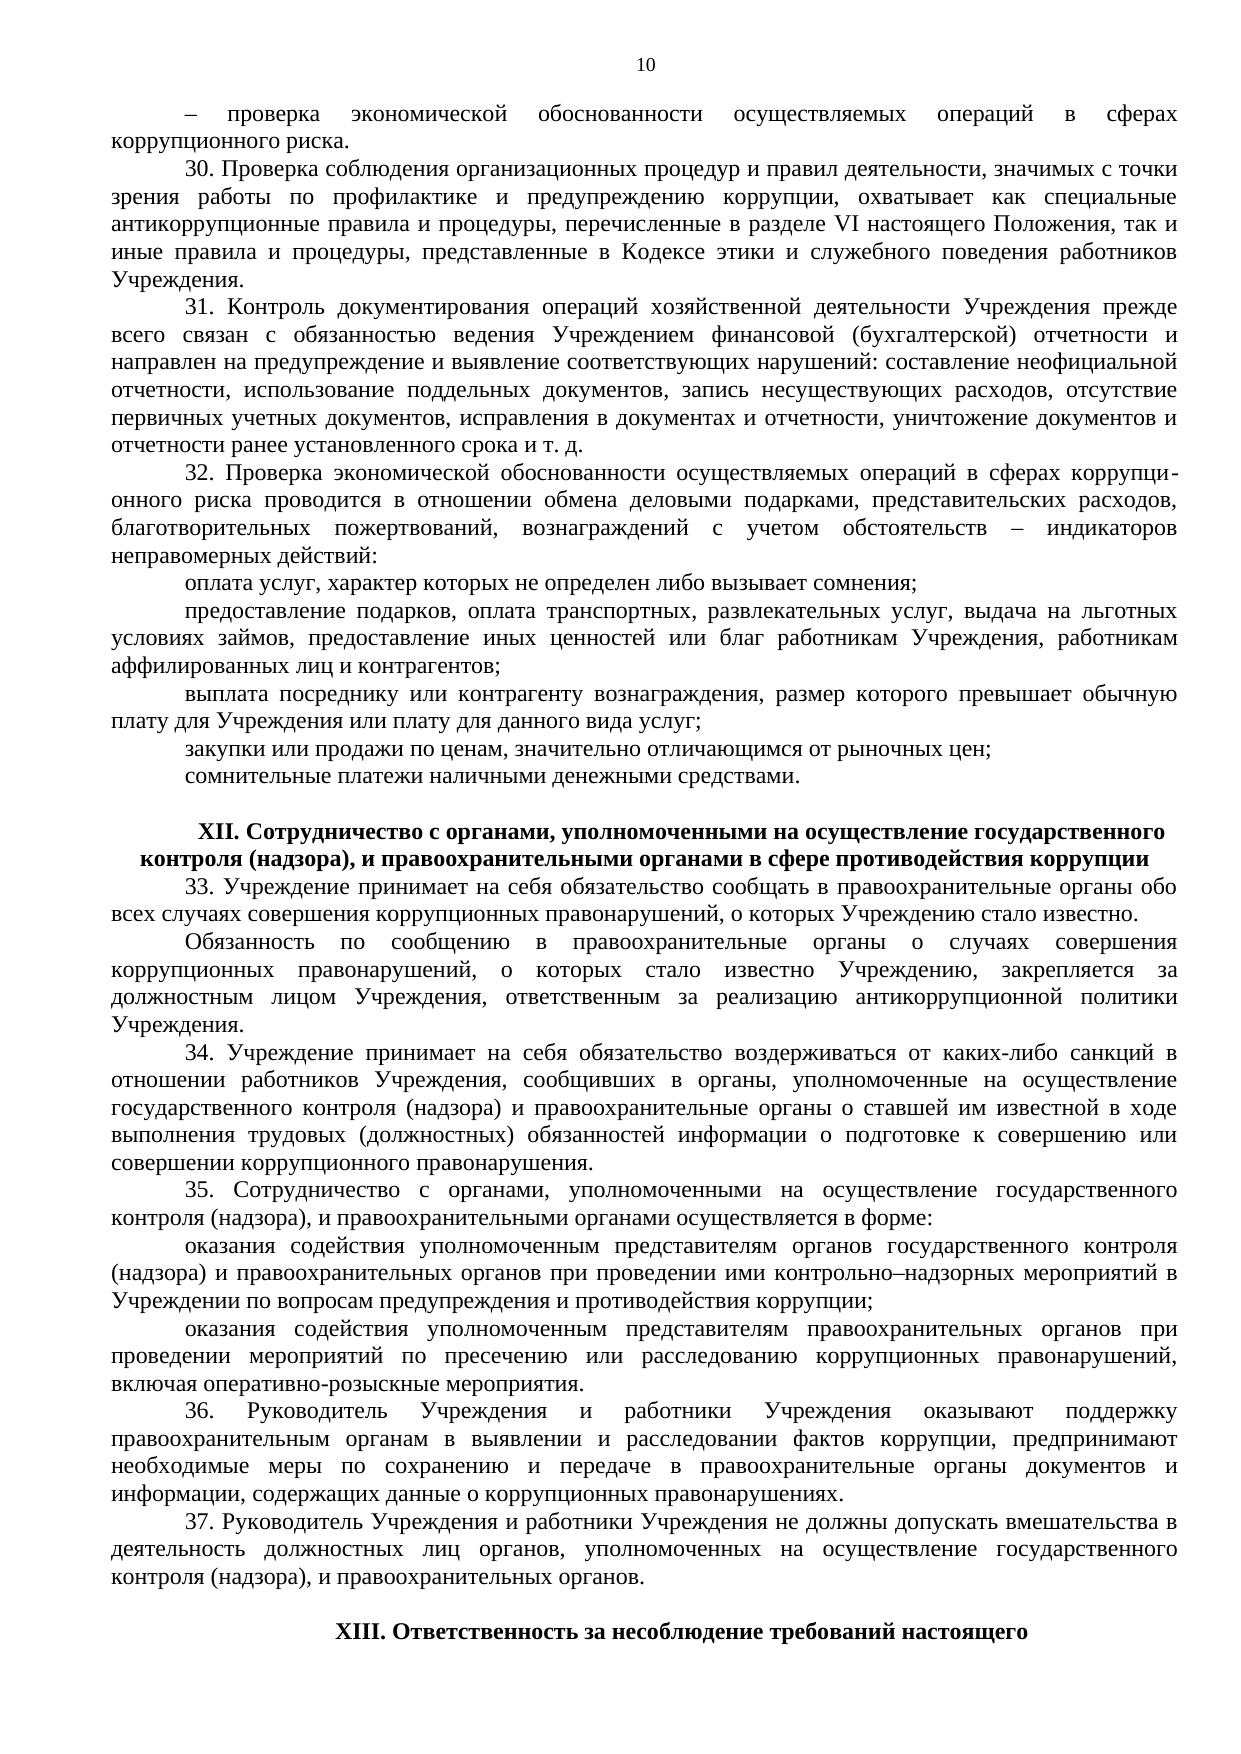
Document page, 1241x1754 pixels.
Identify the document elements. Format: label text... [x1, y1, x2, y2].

text 34. Учреждение принимает на себя обязательство воздерживаться от каких-либо санкций в отношении работников Учреждения, сообщивших в органы, уполномоченные на осуществление государственного контроля (надзора) и правоохранительные органы о ставшей им известной в ходе выполнения трудовых (должностных) обязанностей информации о подготовке к совершению или совершении коррупционного правонарушения. [111, 1037, 1179, 1176]
text 32. Проверка экономической обоснованности осуществляемых операций в сферах коррупционного риска проводится в отношении обмена деловыми подарками, представительских расходов, благотворительных пожертвований, вознаграждений с учетом обстоятельств – индикаторов неправомерных действий: [111, 458, 1179, 568]
text 30. Проверка соблюдения организационных процедур и правил деятельности, значимых с точки зрения работы по профилактике и предупреждению коррупции, охватывает как специальные антикоррупционные правила и процедуры, перечисленные в разделе VI настоящего Положения, так и иные правила и процедуры, представленные в Кодексе этики и служебного поведения работников Учреждения. [111, 154, 1179, 292]
text закупки или продажи по ценам, значительно отличающимся от рыночных цен; [111, 734, 1179, 761]
text 31. Контроль документирования операций хозяйственной деятельности Учреждения прежде всего связан с обязанностью ведения Учреждением финансовой (бухгалтерской) отчетности и направлен на предупреждение и выявление соответствующих нарушений: составление неофициальной отчетности, использование поддельных документов, запись несуществующих расходов, отсутствие первичных учетных документов, исправления в документах и отчетности, уничтожение документов и отчетности ранее установленного срока и т. д. [111, 292, 1179, 458]
text XIII. Ответственность за несоблюдение требований настоящего [111, 1617, 1179, 1645]
text предоставление подарков, оплата транспортных, развлекательных услуг, выдача на льготных условиях займов, предоставление иных ценностей или благ работникам Учреждения, работникам аффилированных лиц и контрагентов; [111, 596, 1179, 679]
text 36. Руководитель Учреждения и работники Учреждения оказывают поддержку правоохранительным органам в выявлении и расследовании фактов коррупции, предпринимают необходимые меры по сохранению и передаче в правоохранительные органы документов и информации, содержащих данные о коррупционных правонарушениях. [111, 1396, 1179, 1507]
text 33. Учреждение принимает на себя обязательство сообщать в правоохранительные органы обо всех случаях совершения коррупционных правонарушений, о которых Учреждению стало известно. [111, 872, 1179, 927]
text XII. Сотрудничество с органами, уполномоченными на осуществление государственного контроля (надзора), и правоохранительными органами в сфере противодействия коррупции [111, 817, 1179, 872]
text выплата посреднику или контрагенту вознаграждения, размер которого превышает обычную плату для Учреждения или плату для данного вида услуг; [111, 679, 1179, 734]
text Обязанность по сообщению в правоохранительные органы о случаях совершения коррупционных правонарушений, о которых стало известно Учреждению, закрепляется за должностным лицом Учреждения, ответственным за реализацию антикоррупционной политики Учреждения. [111, 927, 1179, 1037]
text оказания содействия уполномоченным представителям органов государственного контроля (надзора) и правоохранительных органов при проведении ими контрольно–надзорных мероприятий в Учреждении по вопросам предупреждения и противодействия коррупции; [111, 1231, 1179, 1313]
text оплата услуг, характер которых не определен либо вызывает сомнения; [111, 568, 1179, 596]
text – проверка экономической обоснованности осуществляемых операций в сферах коррупционного риска. [111, 99, 1179, 154]
text сомнительные платежи наличными денежными средствами. [111, 761, 1179, 789]
text оказания содействия уполномоченным представителям правоохранительных органов при проведении мероприятий по пресечению или расследованию коррупционных правонарушений, включая оперативно-розыскные мероприятия. [111, 1313, 1179, 1396]
text 35. Сотрудничество с органами, уполномоченными на осуществление государственного контроля (надзора), и правоохранительными органами осуществляется в форме: [111, 1176, 1179, 1231]
text 37. Руководитель Учреждения и работники Учреждения не должны допускать вмешательства в деятельность должностных лиц органов, уполномоченных на осуществление государственного контроля (надзора), и правоохранительных органов. [111, 1507, 1179, 1589]
